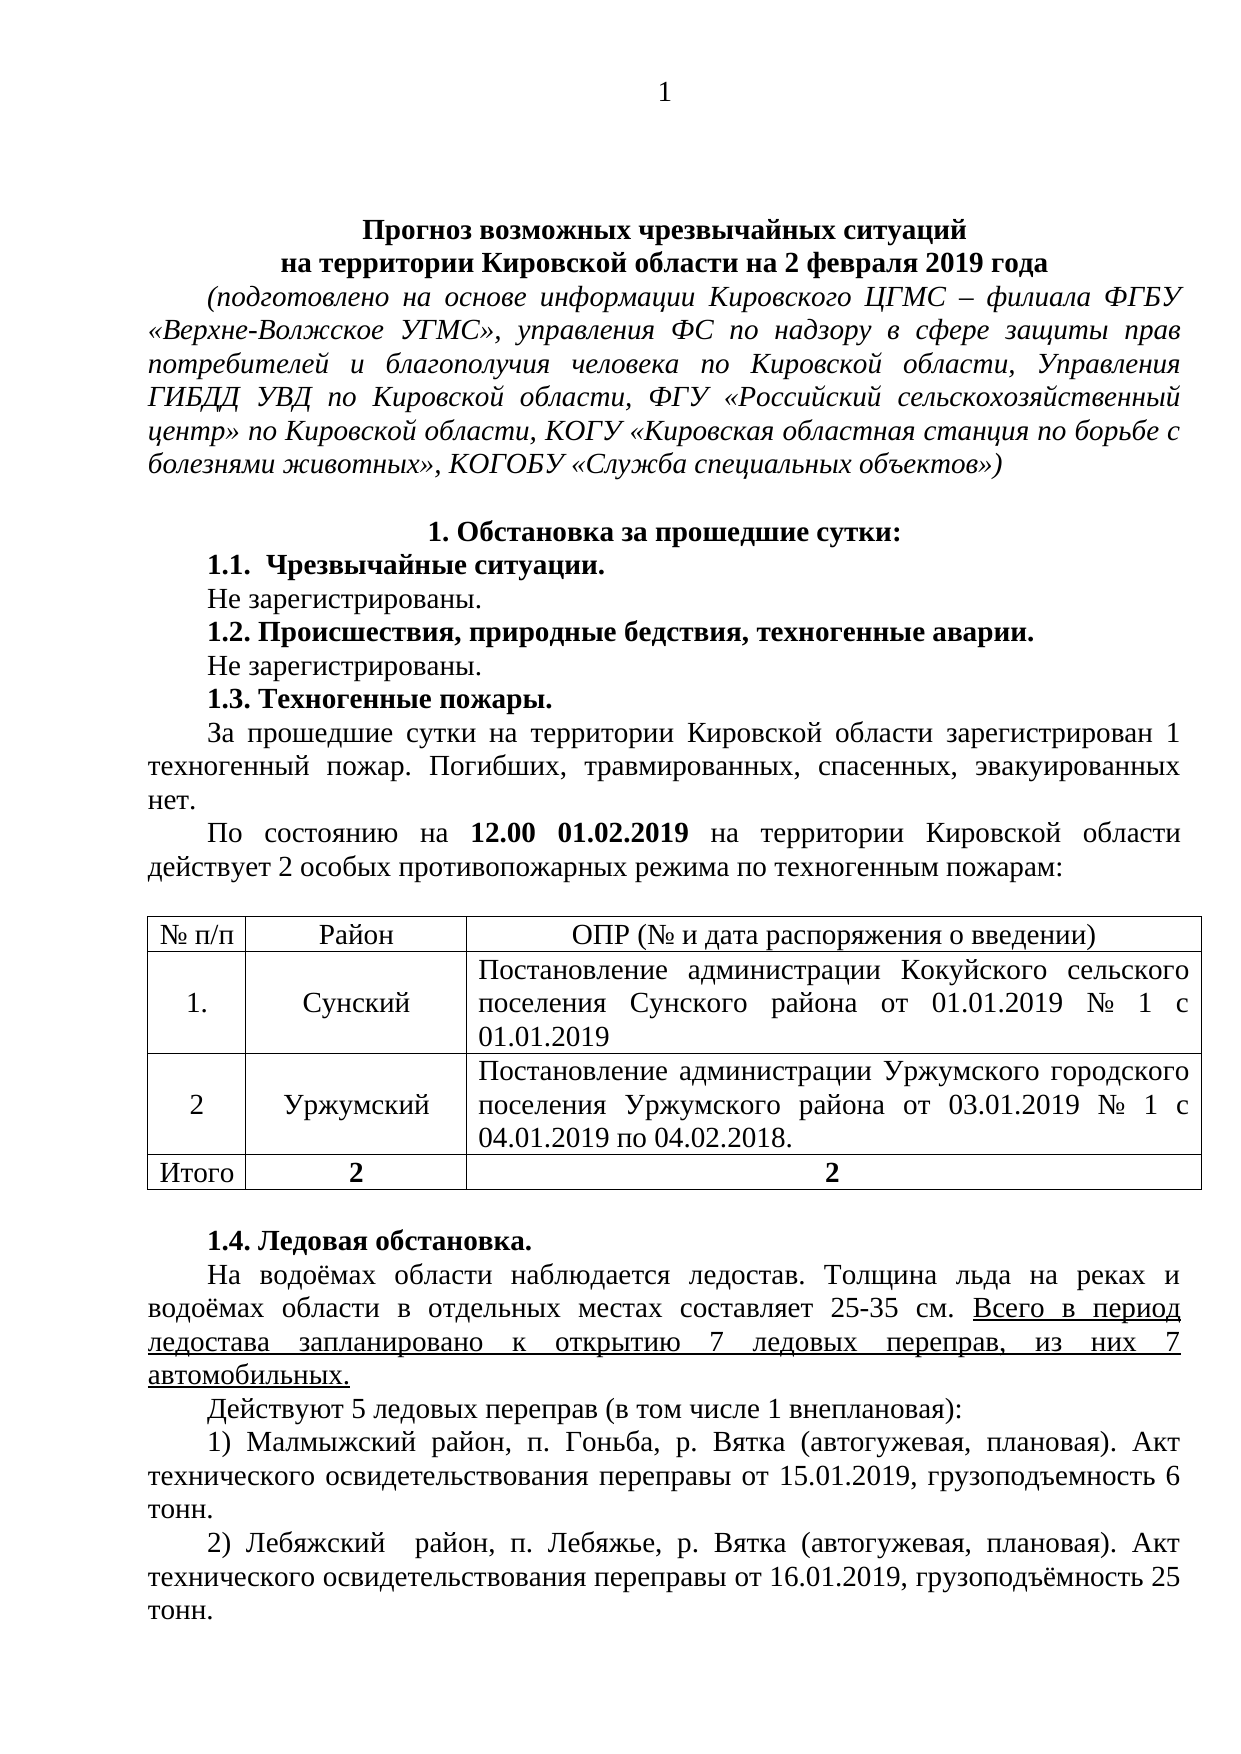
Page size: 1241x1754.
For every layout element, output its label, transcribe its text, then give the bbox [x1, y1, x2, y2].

table_cell Уржумский [246, 1054, 466, 1154]
table_cell Итого [148, 1155, 245, 1189]
table_header № п/п [148, 917, 245, 951]
text Не зарегистрированы. [207, 581, 1181, 614]
table_cell Сунский [246, 952, 466, 1052]
text Прогноз возможных чрезвычайных ситуаций [148, 212, 1181, 245]
text 1.2. Происшествия, природные бедствия, техногенные аварии. [148, 614, 1181, 648]
table_cell Постановление администрации Кокуйского сельского поселения Сунского района от 01.01.2019 № 1 с 01.01.2019 [467, 952, 1201, 1052]
table_cell 2 [467, 1155, 1201, 1189]
table_header ОПР (№ и дата распоряжения о введении) [467, 917, 1201, 951]
text На водоёмах области наблюдается ледостав. Толщина льда на реках и водоёмах области в отдельных местах составляет 25-35 см. Всего в период ледостава запланировано к открытию 7 ледовых переправ, из них 7 автомобильных. [148, 1355, 1181, 1391]
text По состоянию на 12.00 01.02.2019 на территории Кировской области действует 2 особых противопожарных режима по техногенным пожарам: [148, 816, 1181, 883]
table_header Район [246, 917, 466, 951]
text (подготовлено на основе информации Кировского ЦГМС – филиала ФГБУ «Верхне-Волжское УГМС», управления ФС по надзору в сфере защиты прав потребителей и благополучия человека по Кировской области, Управления ГИБДД УВД по Кировской области, ФГУ «Российский сельскохозяйственный центр» по Кировской области, КОГУ «Кировская областная станция по борьбе с болезнями животных», КОГОБУ «Служба специальных объектов») [148, 279, 1181, 480]
text 1) Малмыжский район, п. Гоньба, р. Вятка (автогужевая, плановая). Акт технического освидетельствования переправы от 15.01.2019, грузоподъемность 6 тонн. [148, 1424, 1181, 1525]
table_cell 2 [148, 1054, 245, 1154]
table_cell 2 [246, 1155, 466, 1189]
text 2) Лебяжский район, п. Лебяжье, р. Вятка (автогужевая, плановая). Акт технического освидетельствования переправы от 16.01.2019, грузоподъёмность 25 тонн. [148, 1525, 1181, 1626]
text 1.3. Техногенные пожары. [148, 681, 1181, 715]
table_cell Постановление администрации Уржумского городского поселения Уржумского района от 03.01.2019 № 1 с 04.01.2019 по 04.02.2018. [467, 1054, 1201, 1154]
text Действуют 5 ледовых переправ (в том числе 1 внеплановая): [148, 1391, 1181, 1424]
text на территории Кировской области на 2 февраля 2019 года [148, 245, 1181, 279]
text Не зарегистрированы. [207, 648, 1181, 681]
table_cell 1. [148, 952, 245, 1052]
list Чрезвычайные ситуации. [207, 547, 1181, 581]
text 1.4. Ледовая обстановка. [148, 1223, 1181, 1257]
text За прошедшие сутки на территории Кировской области зарегистрирован 1 техногенный пожар. Погибших, травмированных, спасенных, эвакуированных нет. [148, 715, 1181, 816]
text На водоёмах области наблюдается ледостав. Толщина льда на реках и водоёмах области в отдельных местах составляет 25-35 см. Всего в период ледостава запланировано к открытию 7 ледовых переправ, из них 7 автомобильных. [148, 1257, 1181, 1353]
text 1. Обстановка за прошедшие сутки: [148, 514, 1181, 547]
